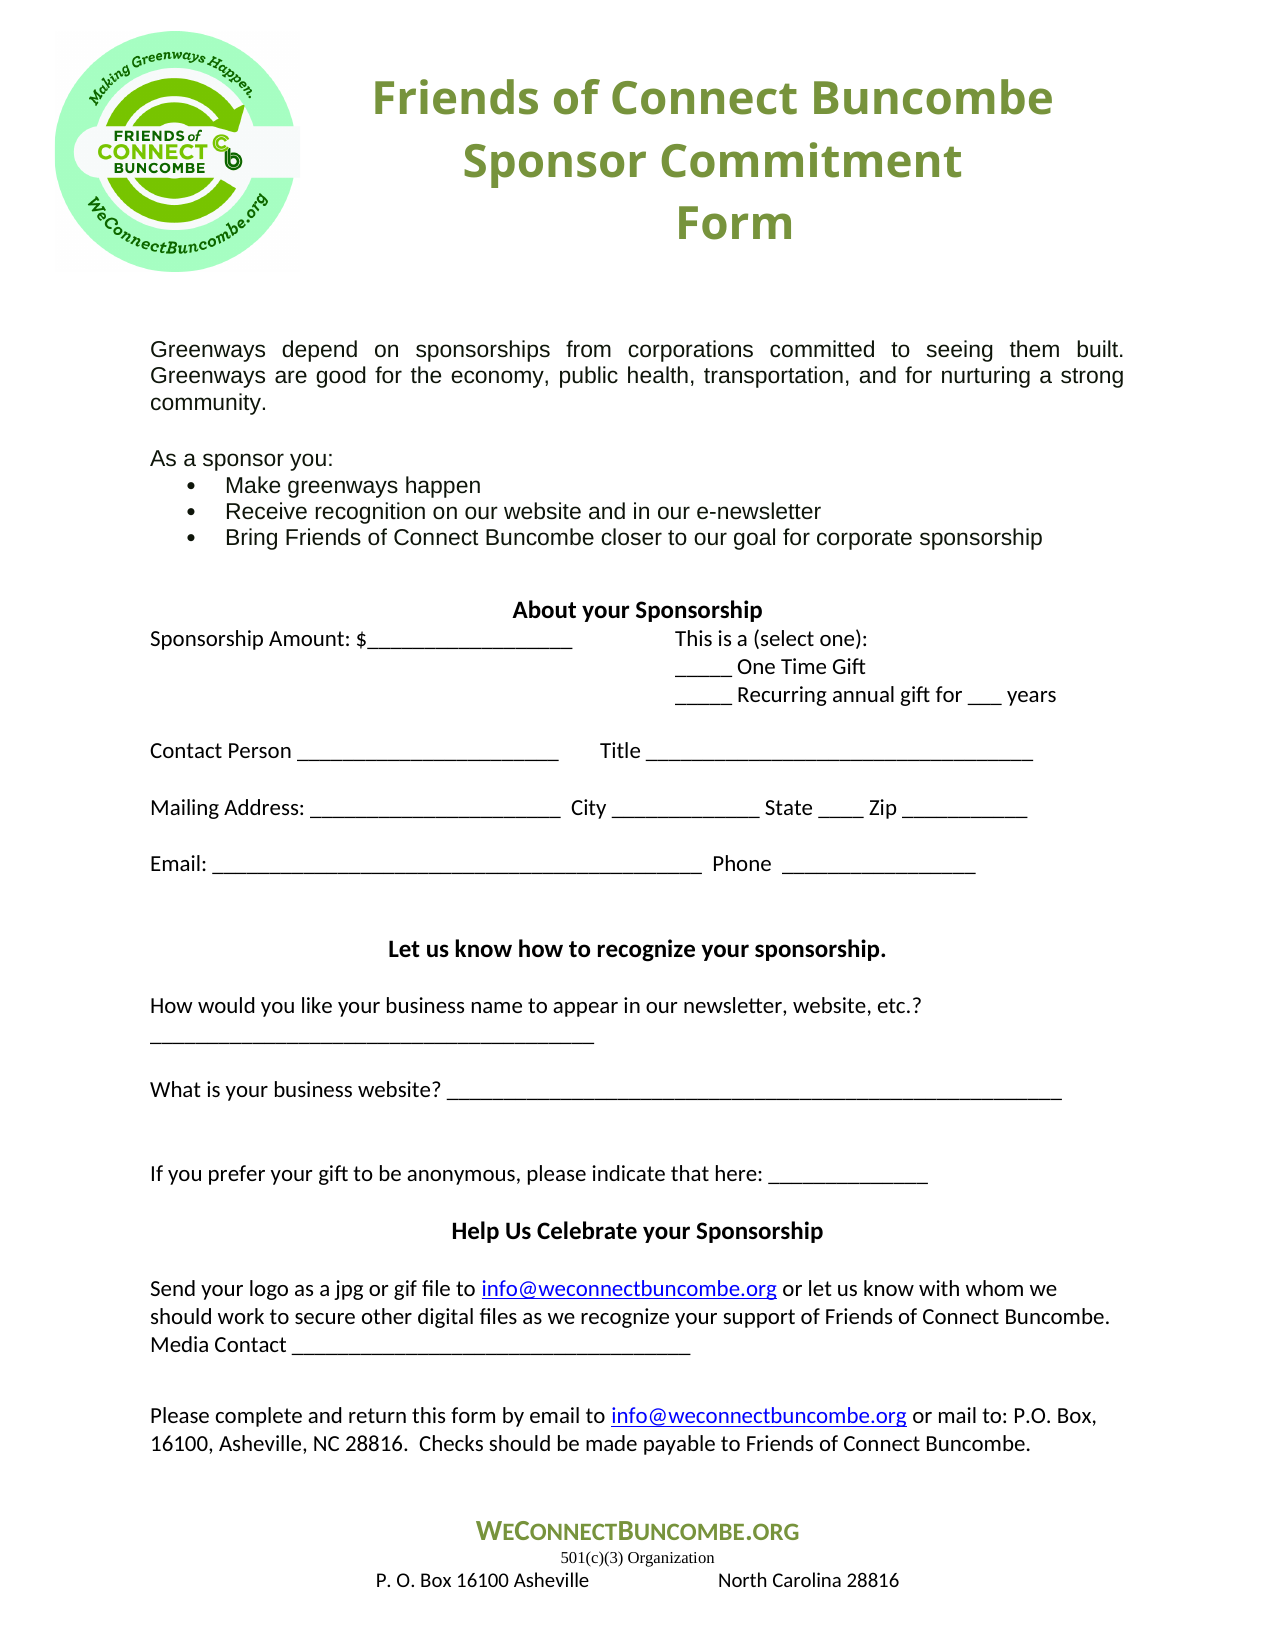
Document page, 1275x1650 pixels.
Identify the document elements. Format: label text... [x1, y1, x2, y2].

text Let us know how to recognize your sponsorship. [150, 933, 1125, 963]
list Bring Friends of Connect Buncombe closer to our goal for corporate sponsorship [187, 524, 1125, 551]
text This is a (select one): [675, 624, 1125, 652]
text Greenways depend on sponsorships from corporations committed to seeing them built. Greenways are good for the economy, public health, transportation, and for nurturing a strong community. [150, 336, 1125, 415]
text What is your business website? ______________________________________________________ [150, 1075, 1125, 1103]
list Make greenways happen [187, 472, 1125, 498]
text Help Us Celebrate your Sponsorship [150, 1215, 1125, 1246]
text If you prefer your gift to be anonymous, please indicate that here: ______________ [150, 1159, 1125, 1187]
text _____ One Time Gift _____ Recurring annual gift for ___ years [675, 652, 1125, 708]
text Send your logo as a jpg or gif file to info@weconnectbuncombe.org or let us know with whom we should work to secure other digital files as we recognize your support of Friends of Connect Buncombe. [150, 1274, 1125, 1330]
text Contact Person _______________________ Title __________________________________ [150, 737, 1125, 764]
text Media Contact ___________________________________ [150, 1330, 1125, 1386]
text How would you like your business name to appear in our newsletter, website, etc.? _______________________________________ [150, 963, 1125, 1047]
picture [54, 31, 300, 272]
text About your Sponsorship [150, 594, 1125, 624]
text Sponsorship Amount: $__________________ [150, 624, 600, 652]
text As a sponsor you: [150, 445, 1125, 472]
text Please complete and return this form by email to info@weconnectbuncombe.org or mail to: P.O. Box, 16100, Asheville, NC 28816. Checks should be made payable to Friends of Connect Buncombe. [150, 1401, 1125, 1457]
text Email: ___________________________________________ Phone _________________ [150, 849, 1125, 905]
text Mailing Address: ______________________ City _____________ State ____ Zip ___________ [150, 793, 1125, 821]
list Receive recognition on our website and in our e-newsletter [187, 498, 1125, 524]
